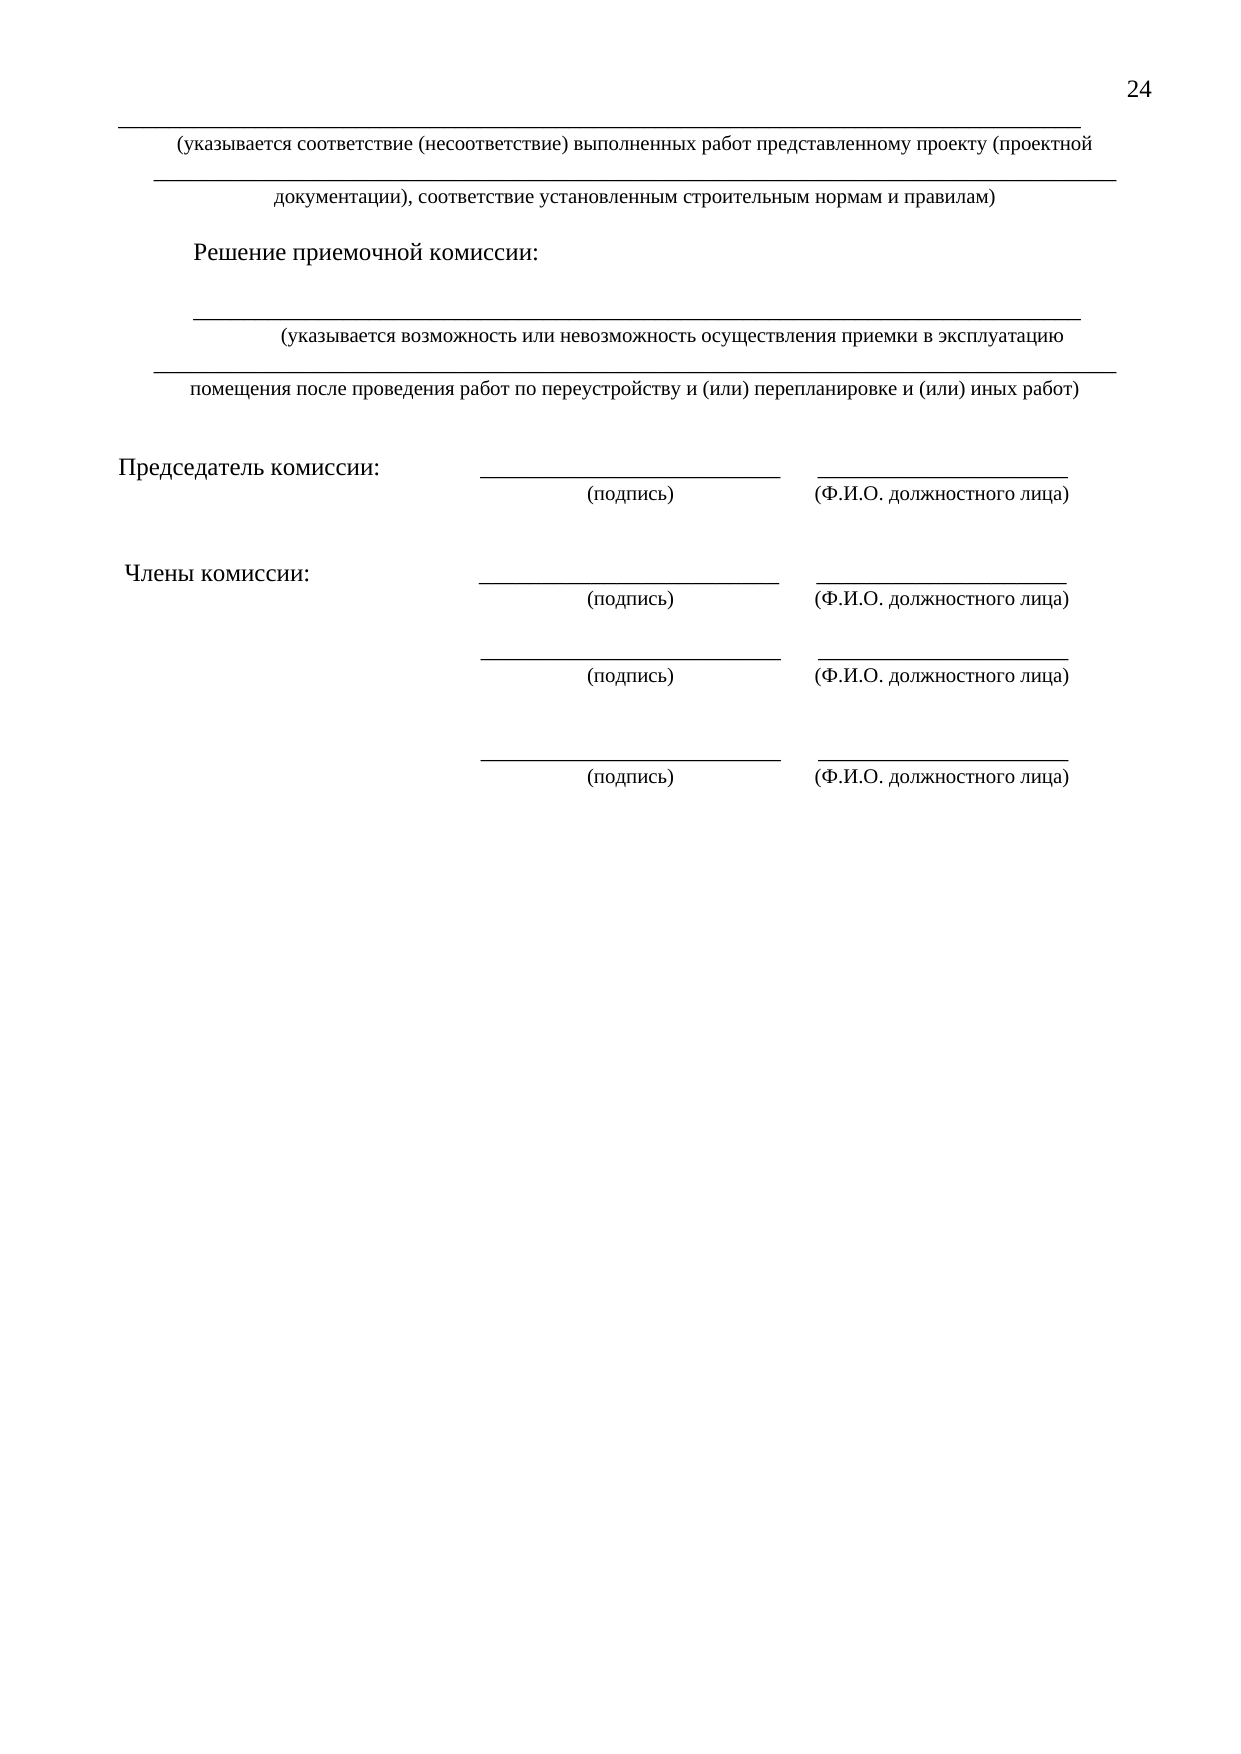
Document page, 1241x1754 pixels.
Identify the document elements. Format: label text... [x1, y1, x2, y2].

text ________________________ ____________________ [118, 735, 1152, 764]
text документации), соответствие установленным строительным нормам и правилам) [118, 184, 1152, 208]
text Решение приемочной комиссии: [118, 237, 1152, 266]
text (подпись) (Ф.И.О. должностного лица) [118, 481, 1152, 505]
text (подпись) (Ф.И.О. должностного лица) [118, 764, 1152, 788]
text _______________________________________________________________________ [118, 294, 1152, 323]
text ________________________ ____________________ [118, 634, 1152, 663]
text (подпись) (Ф.И.О. должностного лица) [118, 586, 1152, 610]
text (подпись) (Ф.И.О. должностного лица) [118, 663, 1152, 687]
text (указывается соответствие (несоответствие) выполненных работ представленному проекту (проектной [118, 131, 1152, 155]
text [118, 155, 1152, 184]
text Председатель комиссии: ________________________ ____________________ [118, 452, 1152, 481]
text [118, 102, 1152, 131]
text (указывается возможность или невозможность осуществления приемки в эксплуатацию [118, 323, 1152, 347]
text Члены комиссии: ________________________ ____________________ [118, 558, 1152, 586]
text _____________________________________________________________________________ помещения после проведения работ по переустройству и (или) перепланировке и (или) иных работ) [118, 347, 1152, 400]
